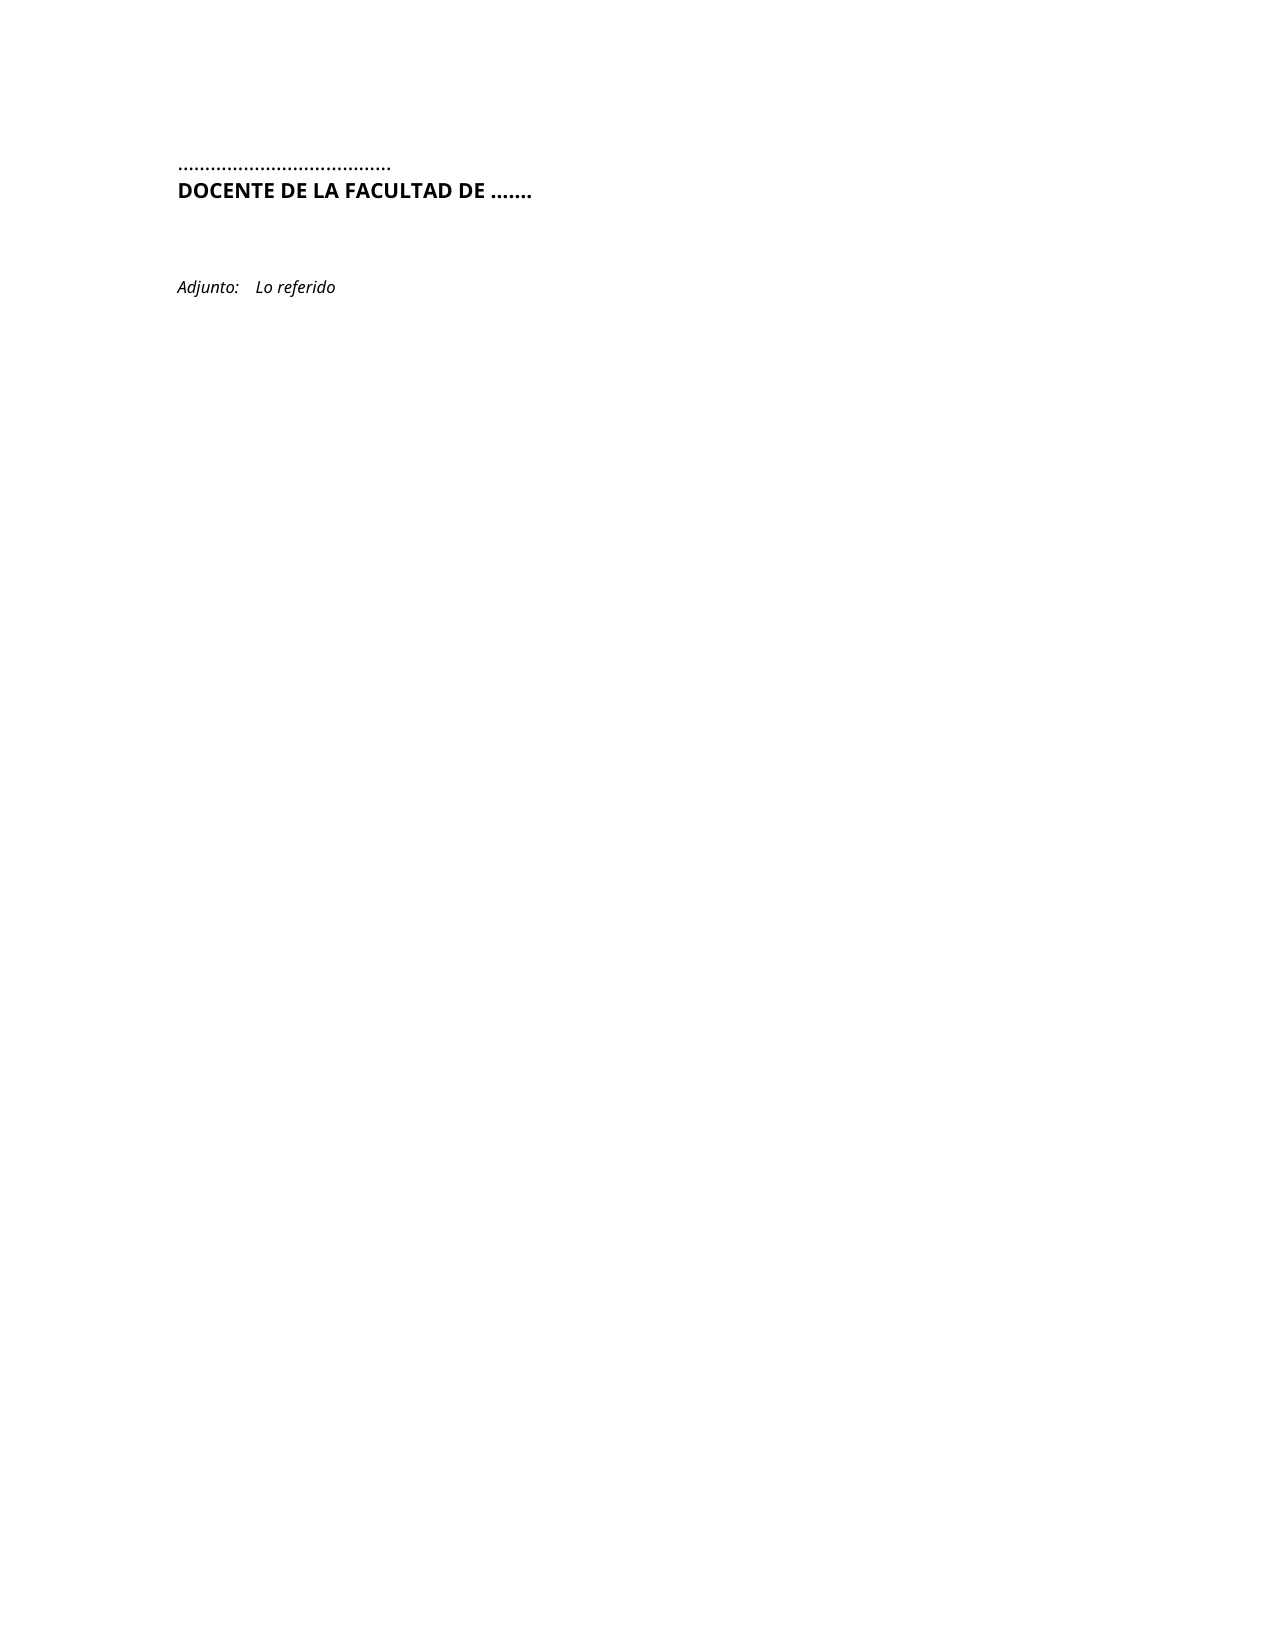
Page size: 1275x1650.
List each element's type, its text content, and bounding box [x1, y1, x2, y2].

text DOCENTE DE LA FACULTAD DE ……. [177, 176, 1098, 204]
text Adjunto: Lo referido [177, 276, 1098, 298]
text ………………………………… [177, 148, 1098, 176]
